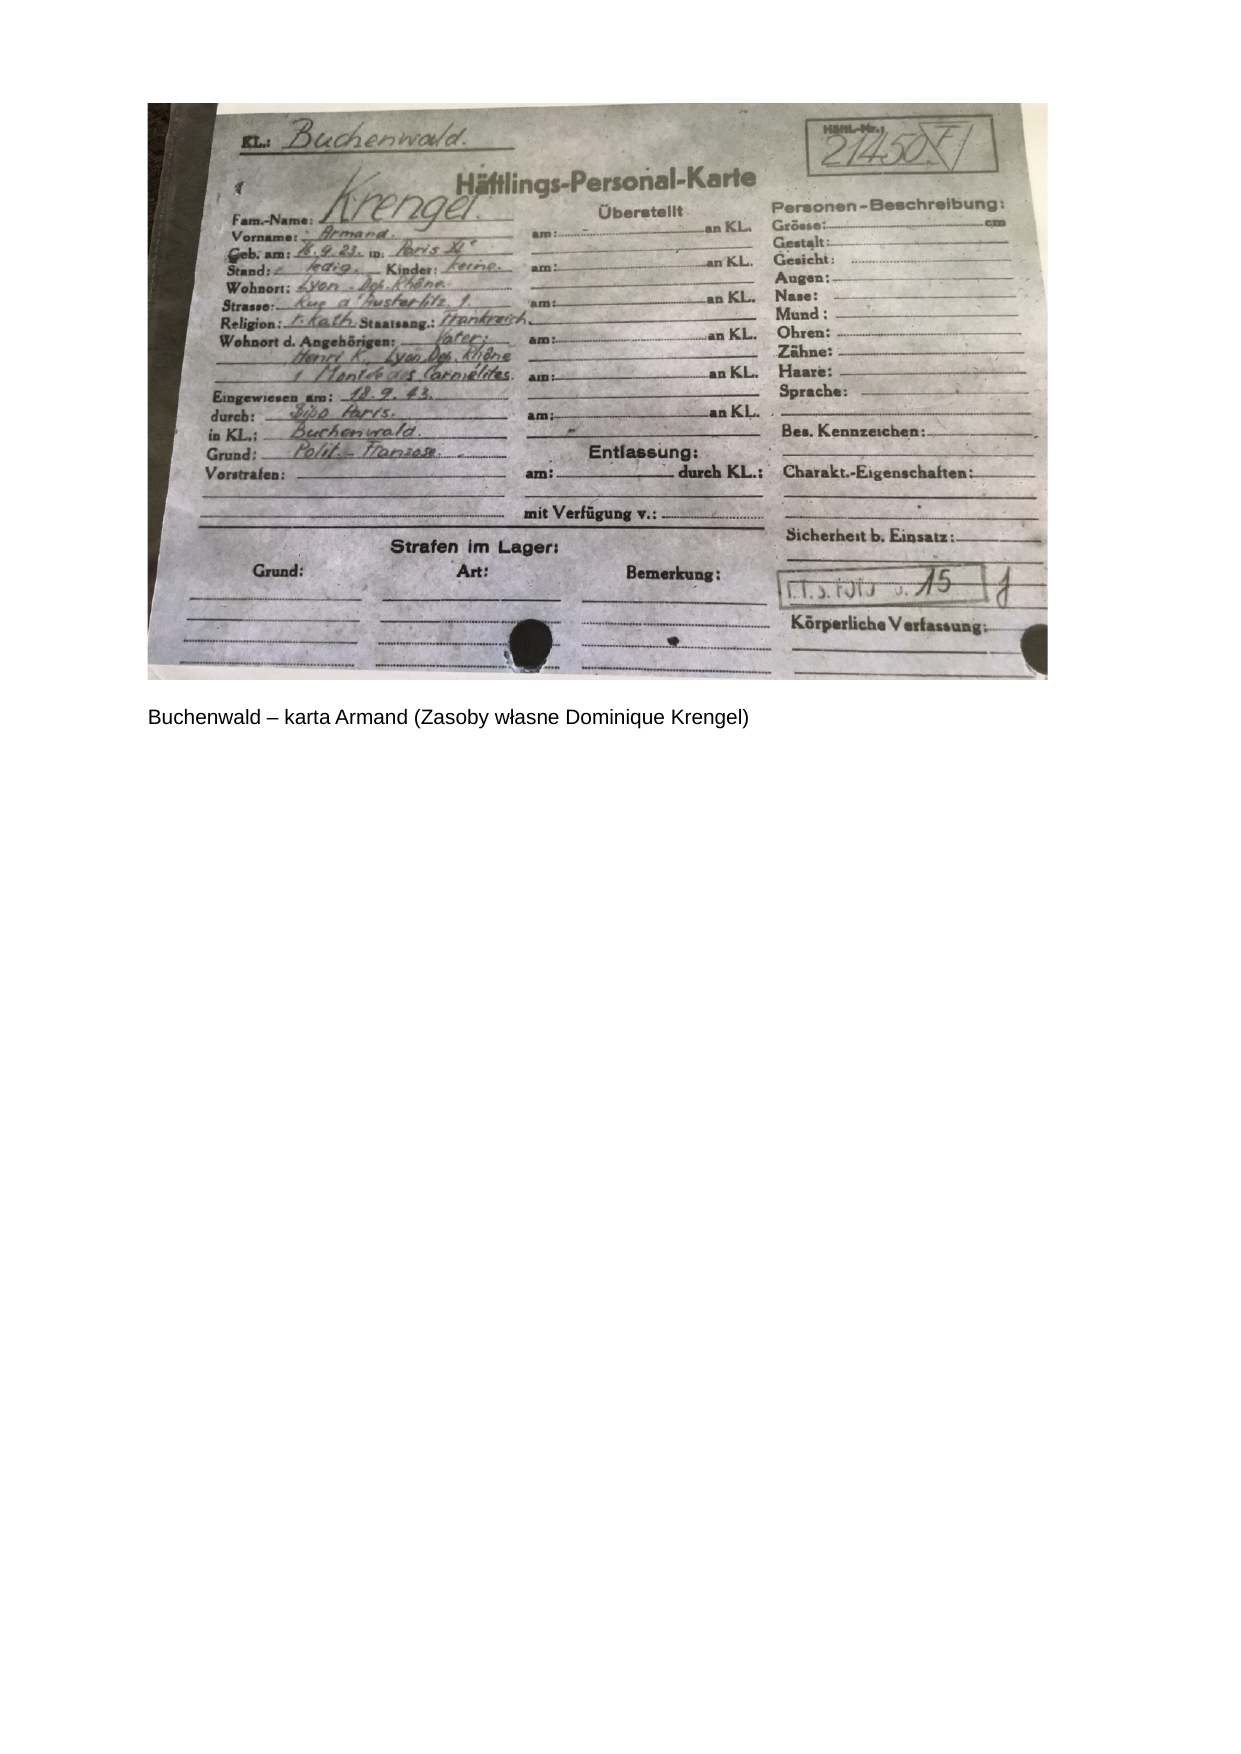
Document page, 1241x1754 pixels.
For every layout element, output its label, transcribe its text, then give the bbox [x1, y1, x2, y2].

picture [147, 103, 1048, 680]
text Buchenwald – karta Armand (Zasoby własne Dominique Krengel) [148, 704, 1093, 728]
